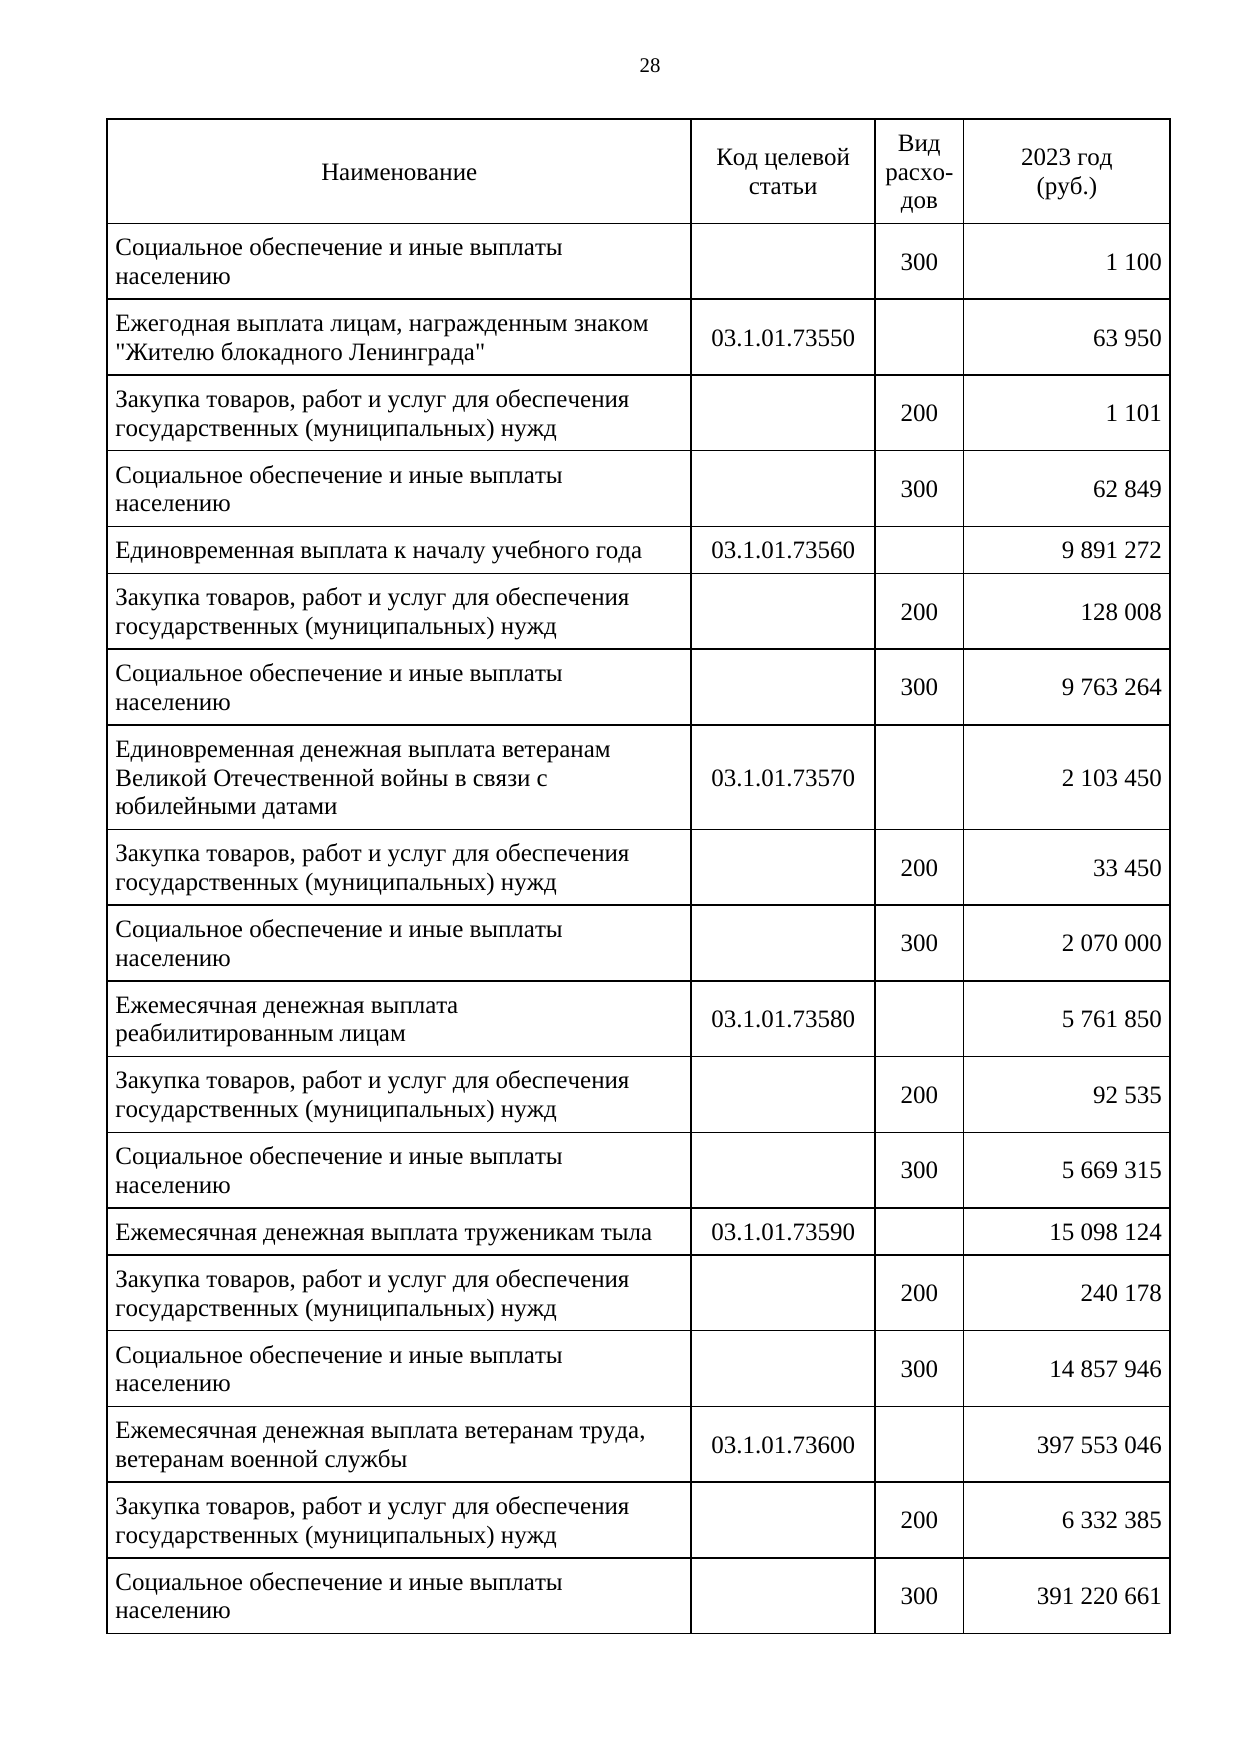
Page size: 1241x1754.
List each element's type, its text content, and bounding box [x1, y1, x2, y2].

table_cell 62 849 [964, 451, 1169, 526]
table_cell 03.1.01.73570 [692, 726, 874, 828]
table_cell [108, 224, 690, 298]
table_cell Социальное обеспечение и иные выплаты населению [108, 451, 690, 526]
table_cell 6 332 385 [964, 1483, 1169, 1557]
table_cell 200 [876, 574, 963, 648]
table_cell [876, 527, 963, 572]
table_cell [692, 574, 874, 648]
table_cell 128 008 [964, 574, 1169, 648]
table_cell Закупка товаров, работ и услуг для обеспечения государственных (муниципальных) нужд [108, 1057, 690, 1131]
table_cell Социальное обеспечение и иные выплаты населению [108, 1331, 690, 1406]
table_header 2023 год (руб.) [964, 120, 1169, 223]
table_cell 2 103 450 [964, 726, 1169, 828]
table_cell [692, 1559, 874, 1633]
table_cell 03.1.01.73550 [692, 300, 874, 374]
table_cell 9 763 264 [964, 650, 1169, 724]
table_cell [692, 1483, 874, 1557]
table_cell Закупка товаров, работ и услуг для обеспечения государственных (муниципальных) нужд [108, 1256, 690, 1330]
table_cell [692, 830, 874, 904]
table_cell 300 [876, 1331, 963, 1406]
table_cell Ежемесячная денежная выплата ветеранам труда, ветеранам военной службы [108, 1407, 690, 1481]
table_cell Единовременная выплата к началу учебного года [108, 527, 690, 572]
table_cell Закупка товаров, работ и услуг для обеспечения государственных (муниципальных) нужд [108, 830, 690, 904]
table_cell 33 450 [964, 830, 1169, 904]
table_cell [876, 982, 963, 1056]
table_cell Закупка товаров, работ и услуг для обеспечения государственных (муниципальных) нужд [108, 376, 690, 450]
table_cell Социальное обеспечение и иные выплаты населению [108, 1559, 690, 1633]
table_cell 300 [876, 224, 963, 298]
table_cell Ежемесячная денежная выплата реабилитированным лицам [108, 982, 690, 1056]
table_header Код целевой статьи [692, 120, 874, 223]
table_cell [876, 1209, 963, 1254]
table_header Вид расхо-дов [876, 120, 963, 223]
table_cell Социальное обеспечение и иные выплаты населению [108, 1133, 690, 1207]
table_cell 5 669 315 [964, 1133, 1169, 1207]
table_cell [692, 906, 874, 980]
table_cell [692, 376, 874, 450]
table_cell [108, 1483, 690, 1557]
table_cell [692, 650, 874, 724]
table_cell Единовременная денежная выплата ветеранам Великой Отечественной войны в связи с юбилейными датами [108, 726, 690, 828]
table_cell [692, 1133, 874, 1207]
table_cell 5 761 850 [964, 982, 1169, 1056]
table_cell 300 [876, 906, 963, 980]
table_cell [876, 1407, 963, 1481]
table_cell [692, 1256, 874, 1330]
table_cell [692, 224, 874, 298]
table_cell [692, 1331, 874, 1406]
table_cell 200 [876, 1256, 963, 1330]
table_cell [876, 300, 963, 374]
table_cell [692, 451, 874, 526]
table_cell 300 [876, 650, 963, 724]
table_cell 300 [876, 451, 963, 526]
table_cell 92 535 [964, 1057, 1169, 1131]
table_cell 63 950 [964, 300, 1169, 374]
table_cell 9 891 272 [964, 527, 1169, 572]
table_cell 1 100 [964, 224, 1169, 298]
table_cell 03.1.01.73590 [692, 1209, 874, 1254]
table_cell 200 [876, 1057, 963, 1131]
table_cell Закупка товаров, работ и услуг для обеспечения государственных (муниципальных) нужд [108, 574, 690, 648]
table_cell Социальное обеспечение и иные выплаты населению [108, 650, 690, 724]
table_cell 391 220 661 [964, 1559, 1169, 1633]
table_cell 03.1.01.73600 [692, 1407, 874, 1481]
table_cell 200 [876, 376, 963, 450]
table_cell 397 553 046 [964, 1407, 1169, 1481]
table_cell 2 070 000 [964, 906, 1169, 980]
table_cell 300 [876, 1133, 963, 1207]
table_cell 200 [876, 830, 963, 904]
table_cell 200 [876, 1483, 963, 1557]
table_cell 240 178 [964, 1256, 1169, 1330]
table_header Наименование [108, 120, 690, 223]
table_cell [876, 726, 963, 828]
table_cell Ежегодная выплата лицам, награжденным знаком "Жителю блокадного Ленинграда" [108, 300, 690, 374]
table_cell 15 098 124 [964, 1209, 1169, 1254]
table_cell 300 [876, 1559, 963, 1633]
table_cell Социальное обеспечение и иные выплаты населению [108, 906, 690, 980]
table_cell Ежемесячная денежная выплата труженикам тыла [108, 1209, 690, 1254]
table_cell 03.1.01.73560 [692, 527, 874, 572]
table_cell [692, 1057, 874, 1131]
table_cell 14 857 946 [964, 1331, 1169, 1406]
table_cell 1 101 [964, 376, 1169, 450]
table_cell 03.1.01.73580 [692, 982, 874, 1056]
